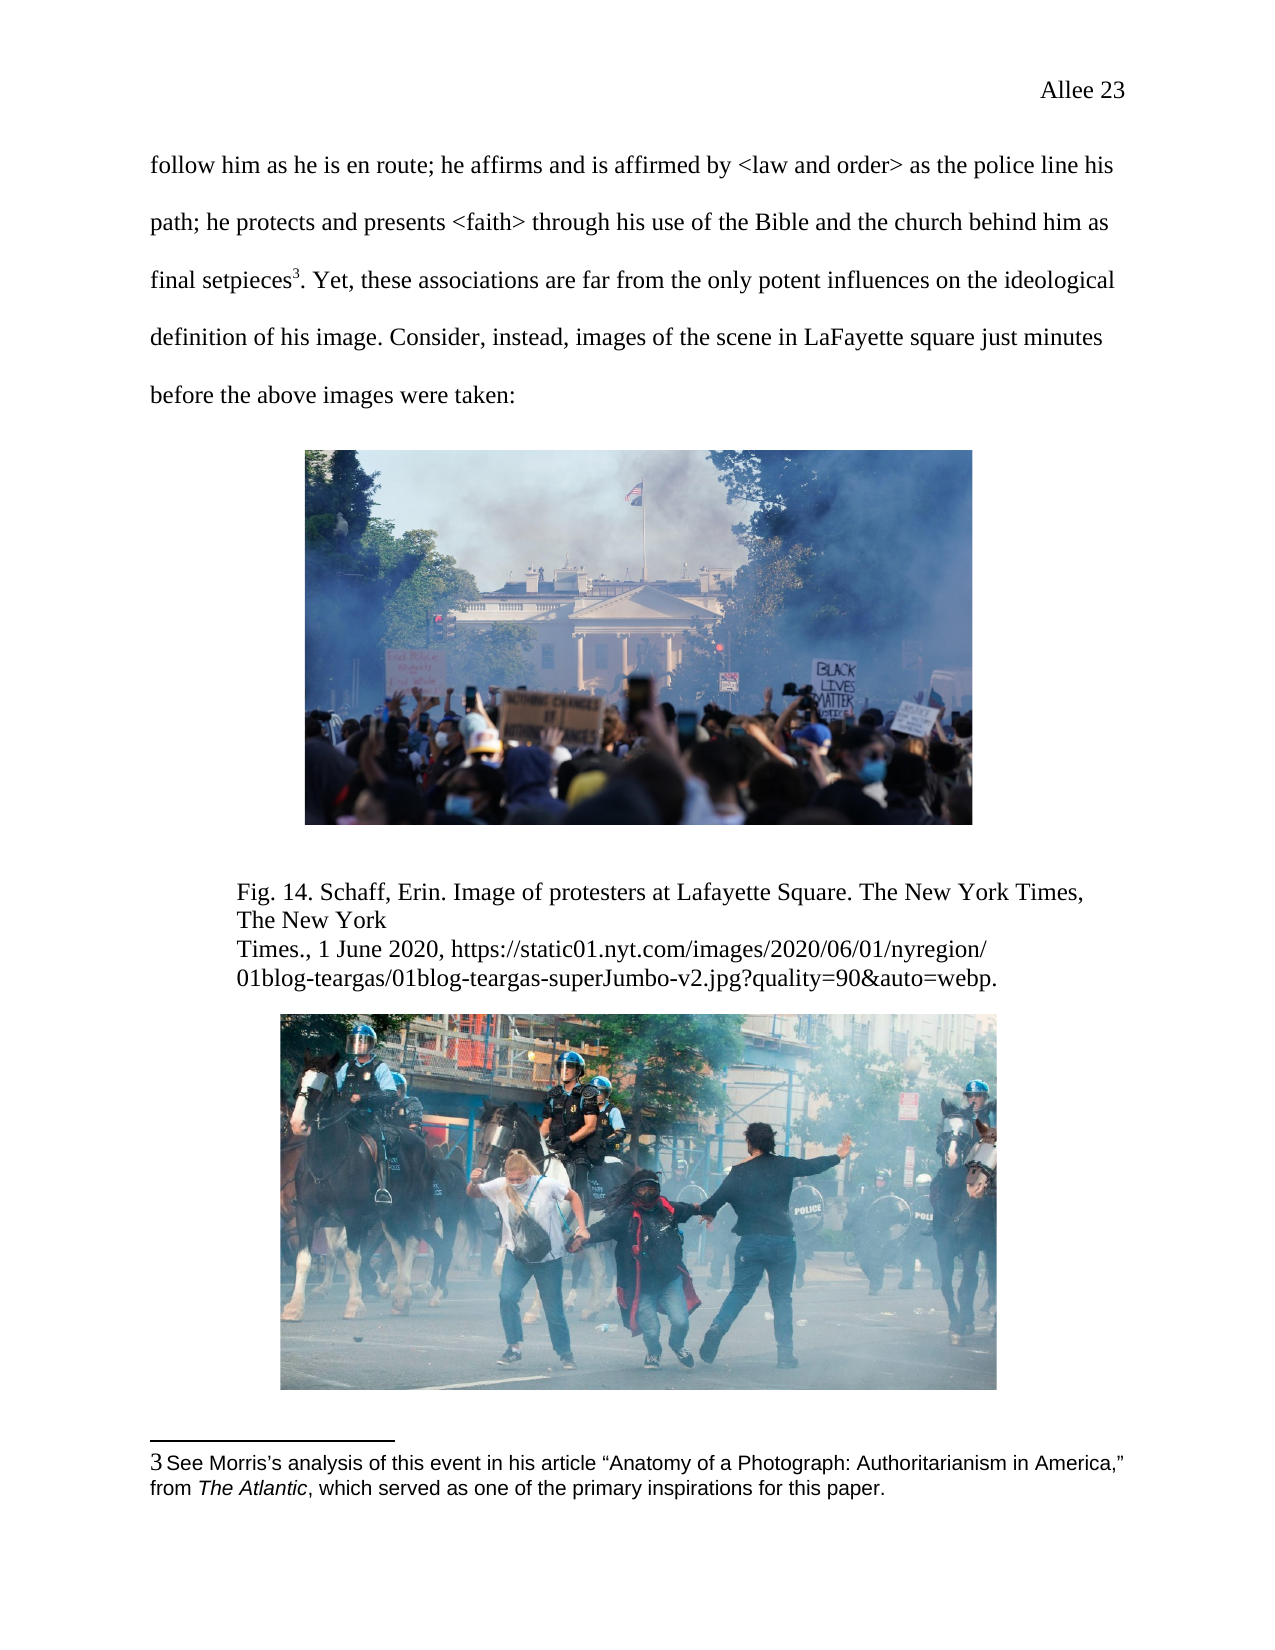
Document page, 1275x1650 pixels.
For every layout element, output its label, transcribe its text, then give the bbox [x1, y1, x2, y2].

picture [280, 1014, 997, 1390]
picture [304, 450, 973, 825]
table_cell [152, 1004, 1125, 1428]
table_header [152, 440, 1125, 864]
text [150, 150, 1125, 409]
table_cell Fig. 14. Schaff, Erin. Image of protesters at Lafayette Square. The New York Times, The New York Times., 1 June 2020, https://static01.nyt.com/images/2020/06/01/nyregion/ 01blog-teargas/01blog-teargas-superJumbo-v2.jpg?quality=90&auto=webp. [152, 866, 1125, 1002]
